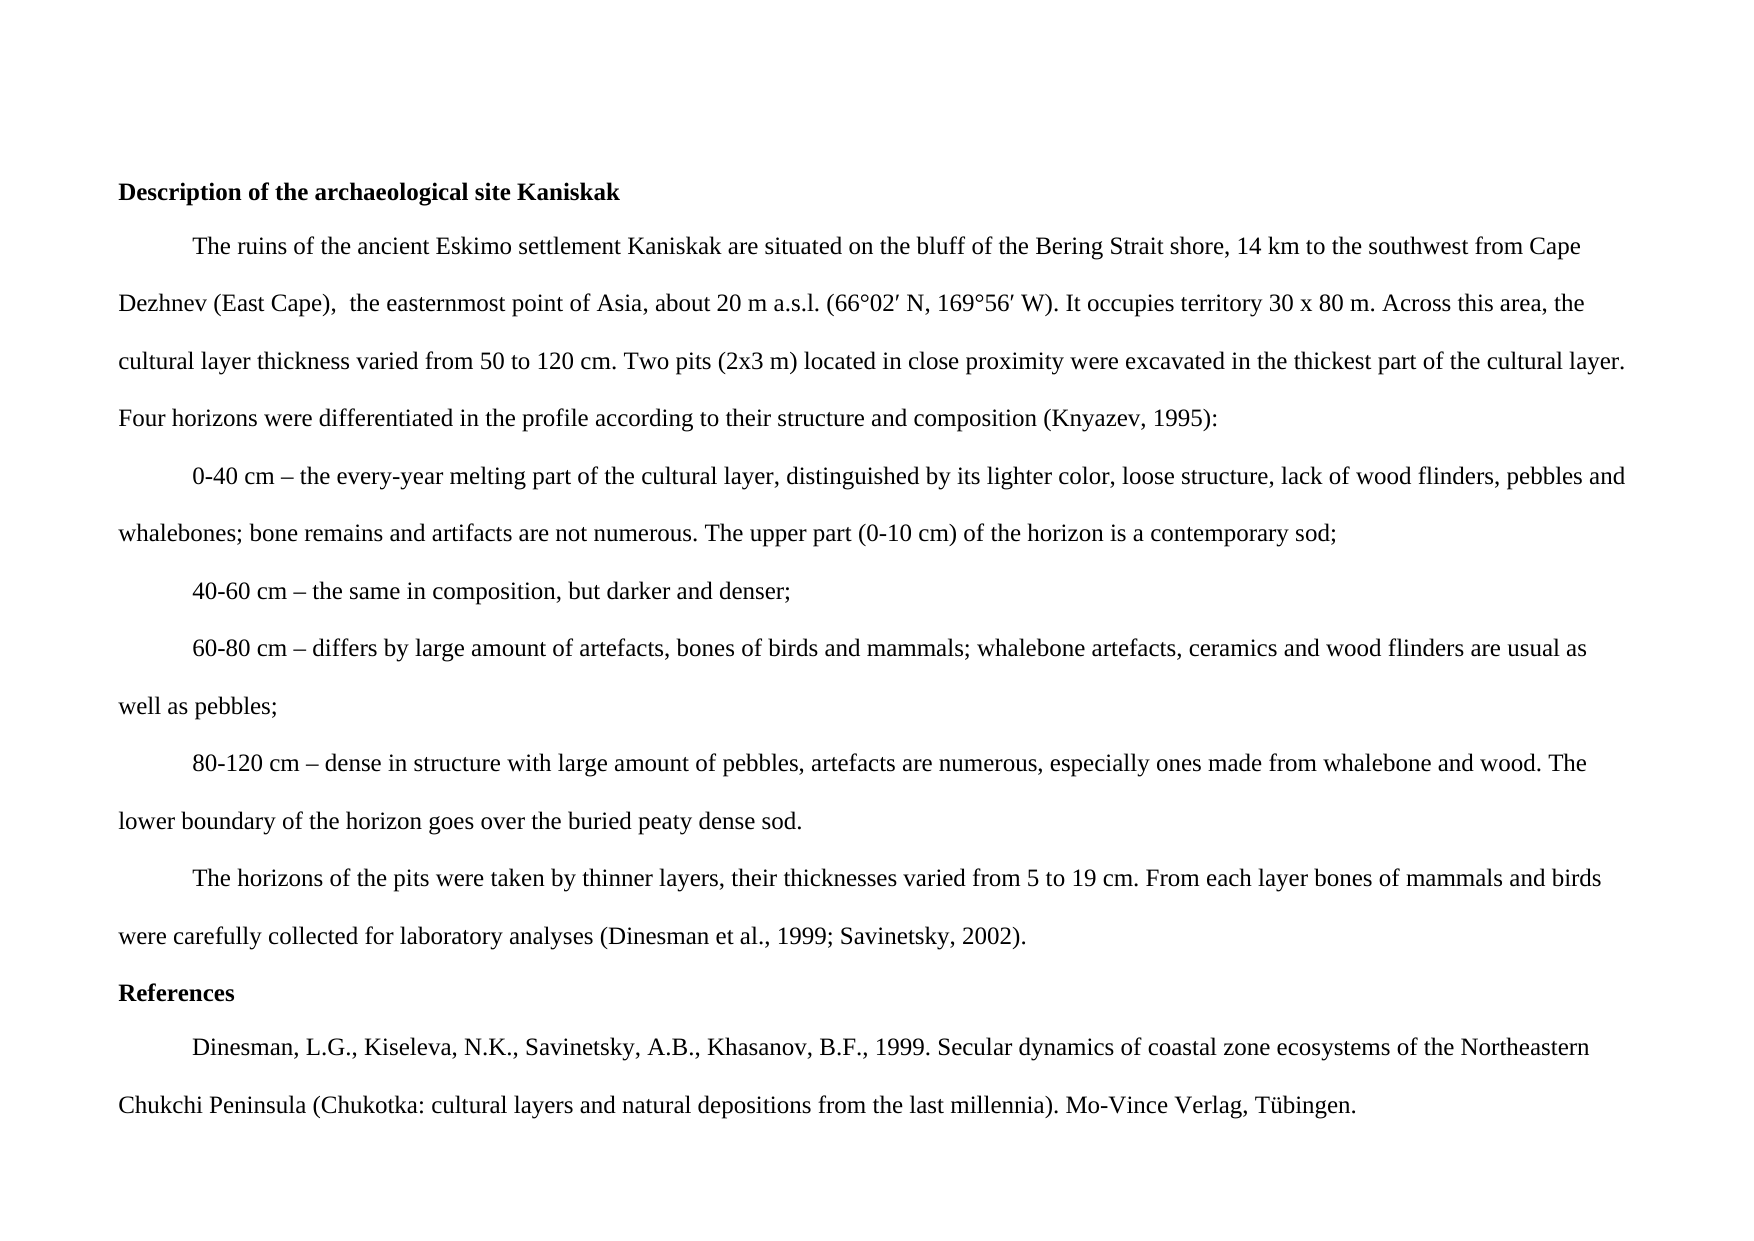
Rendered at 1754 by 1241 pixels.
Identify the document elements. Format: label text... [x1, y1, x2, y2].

text Description of the archaeological site Kaniskak [118, 177, 1636, 206]
text Dinesman, L.G., Kiseleva, N.K., Savinetsky, A.B., Khasanov, B.F., 1999. Secular dynamics of coastal zone ecosystems of the Northeastern Chukchi Peninsula (Chukotka: cultural layers and natural depositions from the last millennia). Mo-Vince Verlag, Tübingen. [118, 1032, 1636, 1119]
text 80-120 cm – dense in structure with large amount of pebbles, artefacts are numerous, especially ones made from whalebone and wood. The lower boundary of the horizon goes over the buried peaty dense sod. [118, 748, 1636, 835]
text 0-40 cm – the every-year melting part of the cultural layer, distinguished by its lighter color, loose structure, lack of wood flinders, pebbles and whalebones; bone remains and artifacts are not numerous. The upper part (0-10 cm) of the horizon is a contemporary sod; [118, 461, 1636, 547]
text The ruins of the ancient Eskimo settlement Kaniskak are situated on the bluff of the Bering Strait shore, 14 km to the southwest from Cape Dezhnev (East Cape), the easternmost point of Asia, about 20 m a.s.l. (66°02′ N, 169°56′ W). It occupies territory 30 x 80 m. Across this area, the cultural layer thickness varied from 50 to 120 cm. Two pits (2x3 m) located in close proximity were excavated in the thickest part of the cultural layer. Four horizons were differentiated in the profile according to their structure and composition (Knyazev, 1995): [118, 231, 1636, 432]
text 60-80 cm – differs by large amount of artefacts, bones of birds and mammals; whalebone artefacts, ceramics and wood flinders are usual as well as pebbles; [118, 633, 1636, 720]
text 40-60 cm – the same in composition, but darker and denser; [118, 576, 1636, 605]
text The horizons of the pits were taken by thinner layers, their thicknesses varied from 5 to 19 cm. From each layer bones of mammals and birds were carefully collected for laboratory analyses (Dinesman et al., 1999; Savinetsky, 2002). [118, 863, 1636, 950]
text References [118, 978, 1636, 1007]
